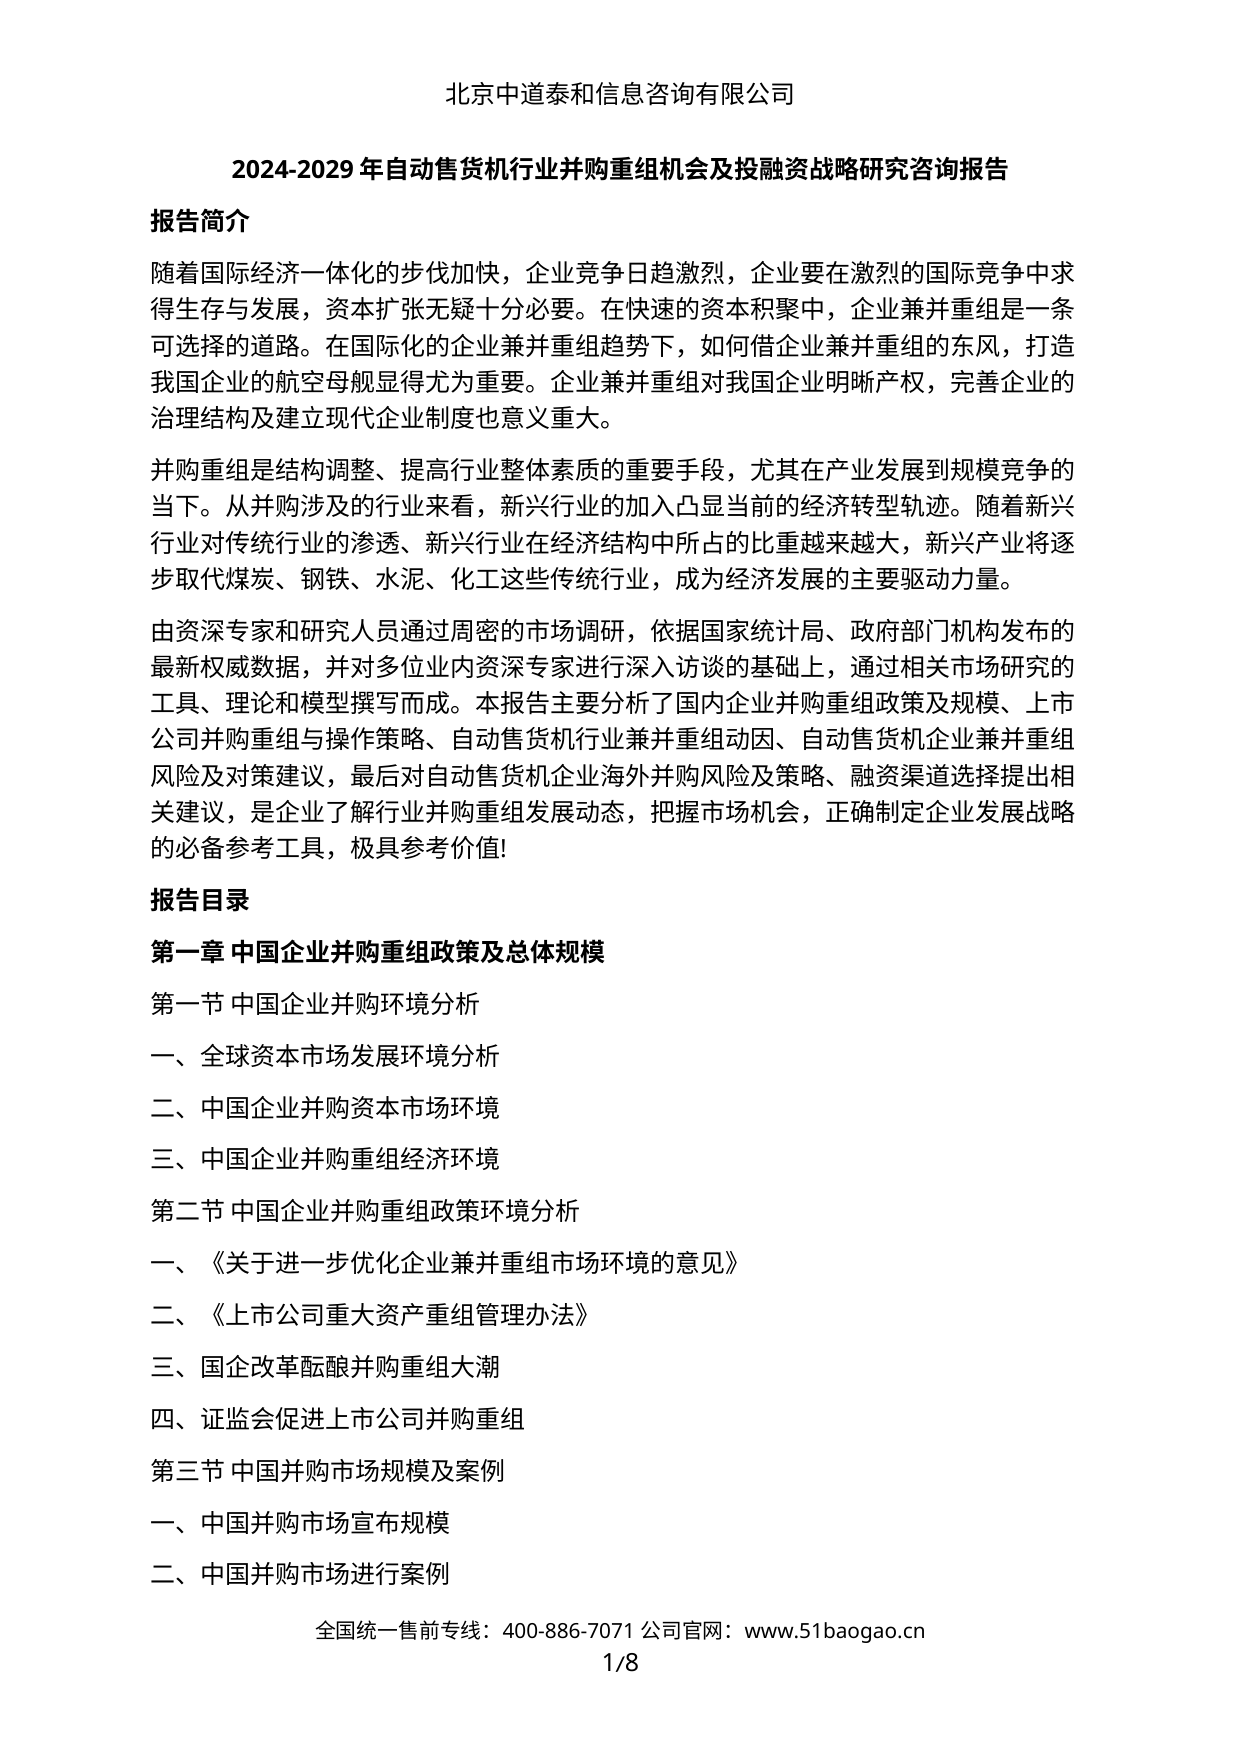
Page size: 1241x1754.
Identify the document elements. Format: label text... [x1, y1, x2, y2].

text 二、中国并购市场进行案例 [150, 1555, 1090, 1591]
text 一、全球资本市场发展环境分析 [150, 1036, 1090, 1072]
text 三、国企改革酝酿并购重组大潮 [150, 1347, 1090, 1384]
text 四、证监会促进上市公司并购重组 [150, 1399, 1090, 1436]
text 一、《关于进一步优化企业兼并重组市场环境的意见》 [150, 1244, 1090, 1280]
text 第一章 中国企业并购重组政策及总体规模 [150, 932, 1090, 969]
text 随着国际经济一体化的步伐加快，企业竞争日趋激烈，企业要在激烈的国际竞争中求得生存与发展，资本扩张无疑十分必要。在快速的资本积聚中，企业兼并重组是一条可选择的道路。在国际化的企业兼并重组趋势下，如何借企业兼并重组的东风，打造我国企业的航空母舰显得尤为重要。企业兼并重组对我国企业明晰产权，完善企业的治理结构及建立现代企业制度也意义重大。 [150, 254, 1090, 435]
text 并购重组是结构调整、提高行业整体素质的重要手段，尤其在产业发展到规模竞争的当下。从并购涉及的行业来看，新兴行业的加入凸显当前的经济转型轨迹。随着新兴行业对传统行业的渗透、新兴行业在经济结构中所占的比重越来越大，新兴产业将逐步取代煤炭、钢铁、水泥、化工这些传统行业，成为经济发展的主要驱动力量。 [150, 451, 1090, 596]
text 三、中国企业并购重组经济环境 [150, 1140, 1090, 1176]
text 一、中国并购市场宣布规模 [150, 1503, 1090, 1539]
text 第一节 中国企业并购环境分析 [150, 984, 1090, 1021]
text 报告目录 [150, 881, 1090, 917]
text 由资深专家和研究人员通过周密的市场调研，依据国家统计局、政府部门机构发布的最新权威数据，并对多位业内资深专家进行深入访谈的基础上，通过相关市场研究的工具、理论和模型撰写而成。本报告主要分析了国内企业并购重组政策及规模、上市公司并购重组与操作策略、自动售货机行业兼并重组动因、自动售货机企业兼并重组风险及对策建议，最后对自动售货机企业海外并购风险及策略、融资渠道选择提出相关建议，是企业了解行业并购重组发展动态，把握市场机会，正确制定企业发展战略的必备参考工具，极具参考价值! [150, 611, 1090, 865]
text 二、中国企业并购资本市场环境 [150, 1088, 1090, 1124]
text 二、《上市公司重大资产重组管理办法》 [150, 1296, 1090, 1332]
text 第二节 中国企业并购重组政策环境分析 [150, 1192, 1090, 1228]
text 2024-2029年自动售货机行业并购重组机会及投融资战略研究咨询报告 [150, 150, 1090, 186]
text 第三节 中国并购市场规模及案例 [150, 1451, 1090, 1487]
text 报告简介 [150, 202, 1090, 238]
